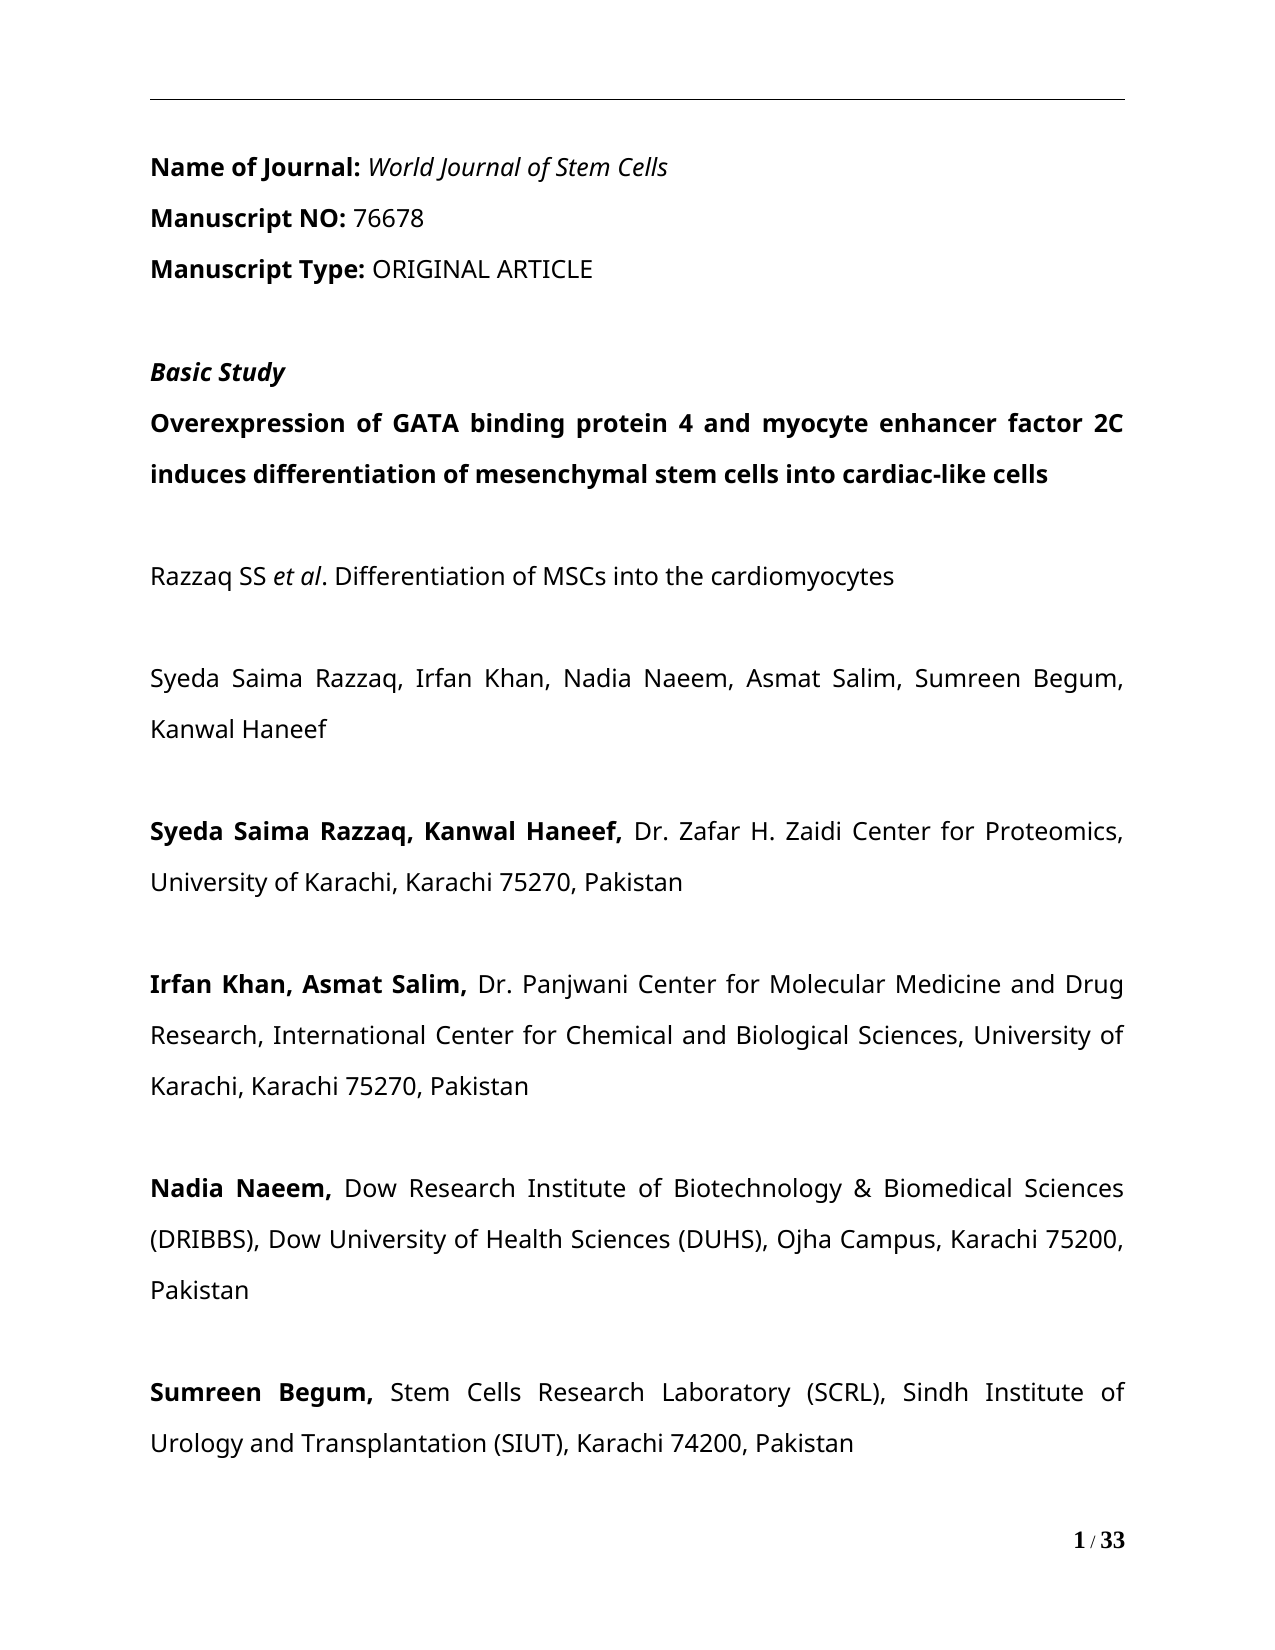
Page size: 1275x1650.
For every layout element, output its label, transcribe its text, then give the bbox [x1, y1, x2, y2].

text Manuscript NO: 76678 [150, 201, 1125, 235]
text Basic Study [150, 354, 1125, 388]
text Manuscript Type: ORIGINAL ARTICLE [150, 252, 1125, 286]
text Name of Journal: World Journal of Stem Cells [150, 150, 1125, 184]
text Razzaq SS et al. Differentiation of MSCs into the cardiomyocytes [150, 558, 1125, 592]
text Syeda Saima Razzaq, Irfan Khan, Nadia Naeem, Asmat Salim, Sumreen Begum, Kanwal Haneef [150, 660, 1125, 746]
text Irfan Khan, Asmat Salim, Dr. Panjwani Center for Molecular Medicine and Drug Research, International Center for Chemical and Biological Sciences, University of Karachi, Karachi 75270, Pakistan [150, 967, 1125, 1103]
text Sumreen Begum, Stem Cells Research Laboratory (SCRL), Sindh Institute of Urology and Transplantation (SIUT), Karachi 74200, Pakistan [150, 1375, 1125, 1460]
text Syeda Saima Razzaq, Kanwal Haneef, Dr. Zafar H. Zaidi Center for Proteomics, University of Karachi, Karachi 75270, Pakistan [150, 813, 1125, 899]
text Nadia Naeem, Dow Research Institute of Biotechnology & Biomedical Sciences (DRIBBS), Dow University of Health Sciences (DUHS), Ojha Campus, Karachi 75200, Pakistan [150, 1171, 1125, 1307]
text Overexpression of GATA binding protein 4 and myocyte enhancer factor 2C induces differentiation of mesenchymal stem cells into cardiac-like cells [150, 405, 1125, 490]
